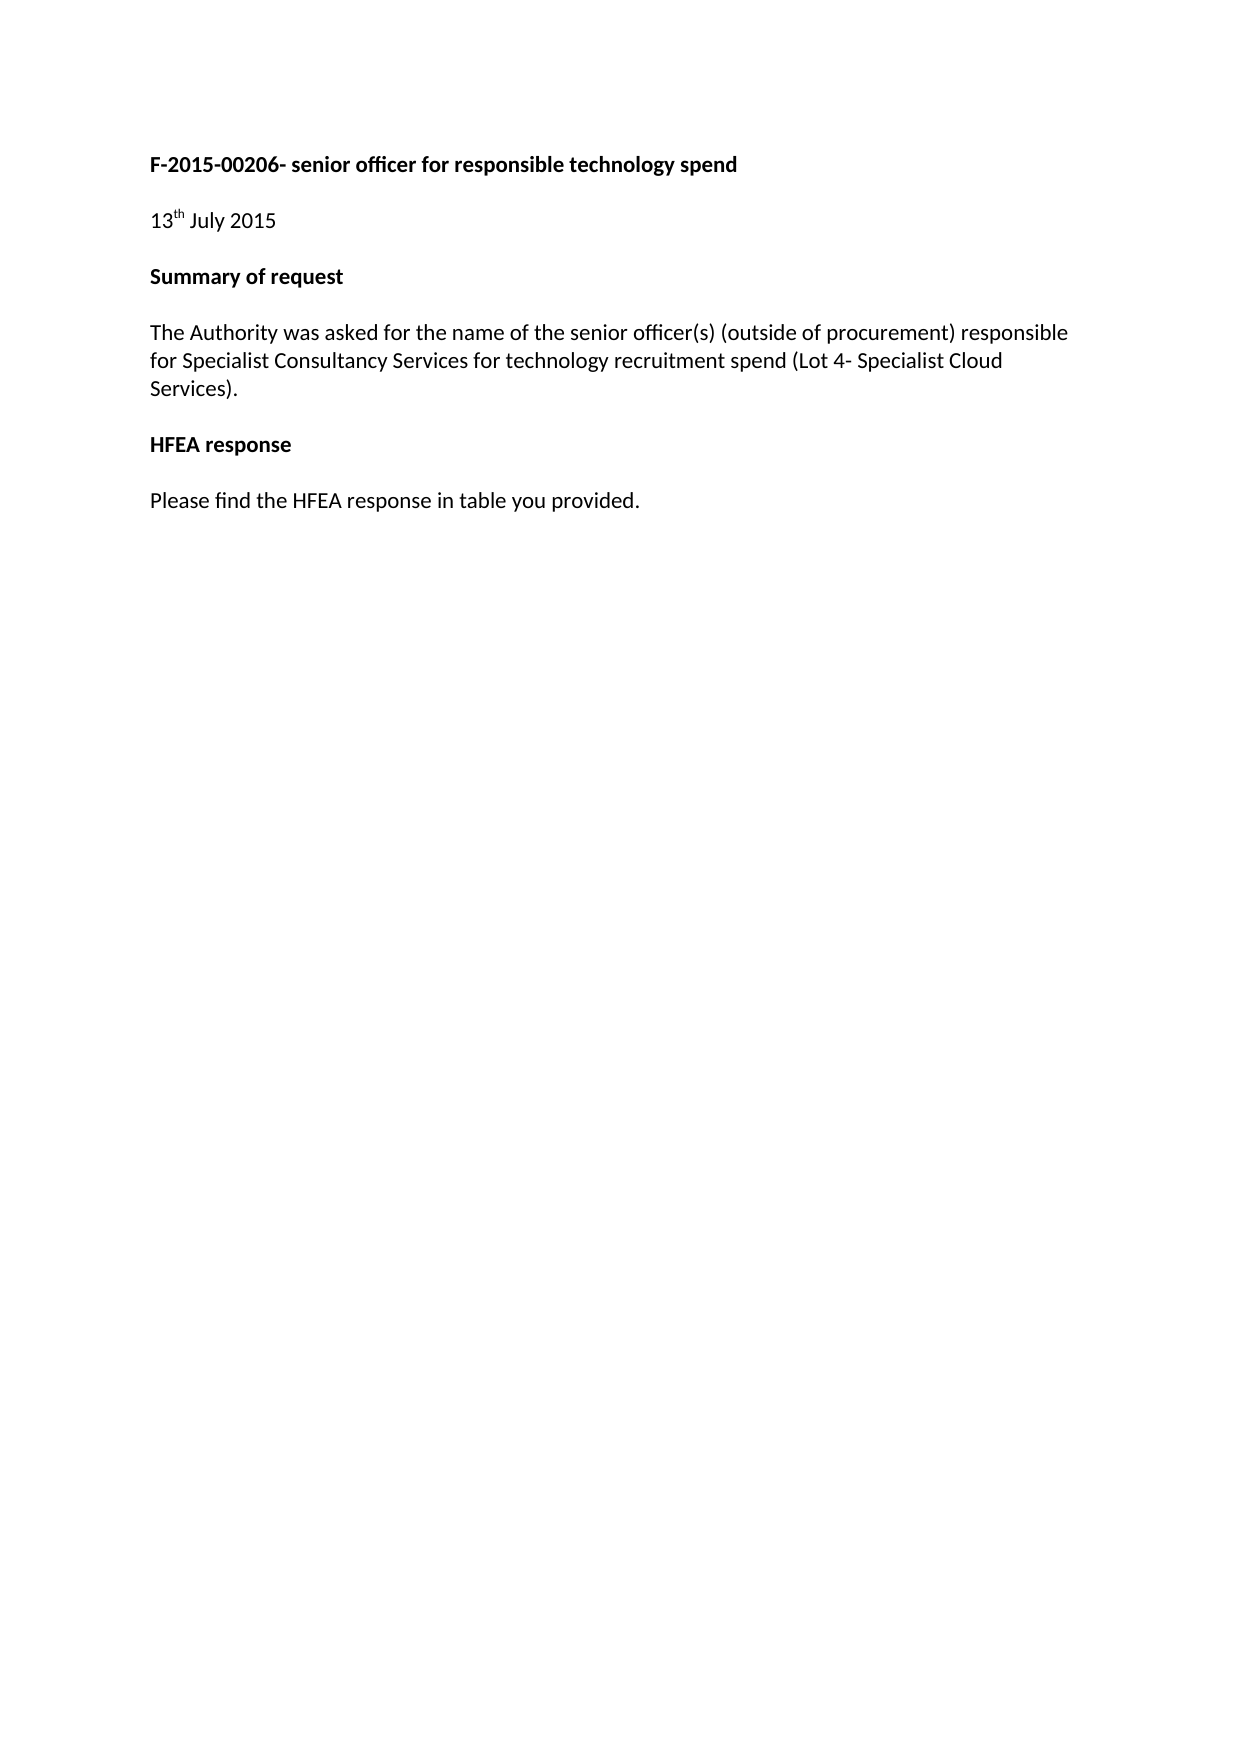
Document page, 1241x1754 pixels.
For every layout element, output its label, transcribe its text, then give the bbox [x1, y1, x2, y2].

text 13th July 2015 [150, 206, 1090, 234]
text Please find the HFEA response in table you provided. [150, 486, 1090, 514]
text The Authority was asked for the name of the senior officer(s) (outside of procurement) responsible for Specialist Consultancy Services for technology recruitment spend (Lot 4- Specialist Cloud Services). [150, 318, 1090, 402]
text HFEA response [150, 430, 1090, 458]
text Summary of request [150, 262, 1090, 290]
text F-2015-00206- senior officer for responsible technology spend [150, 150, 1090, 178]
